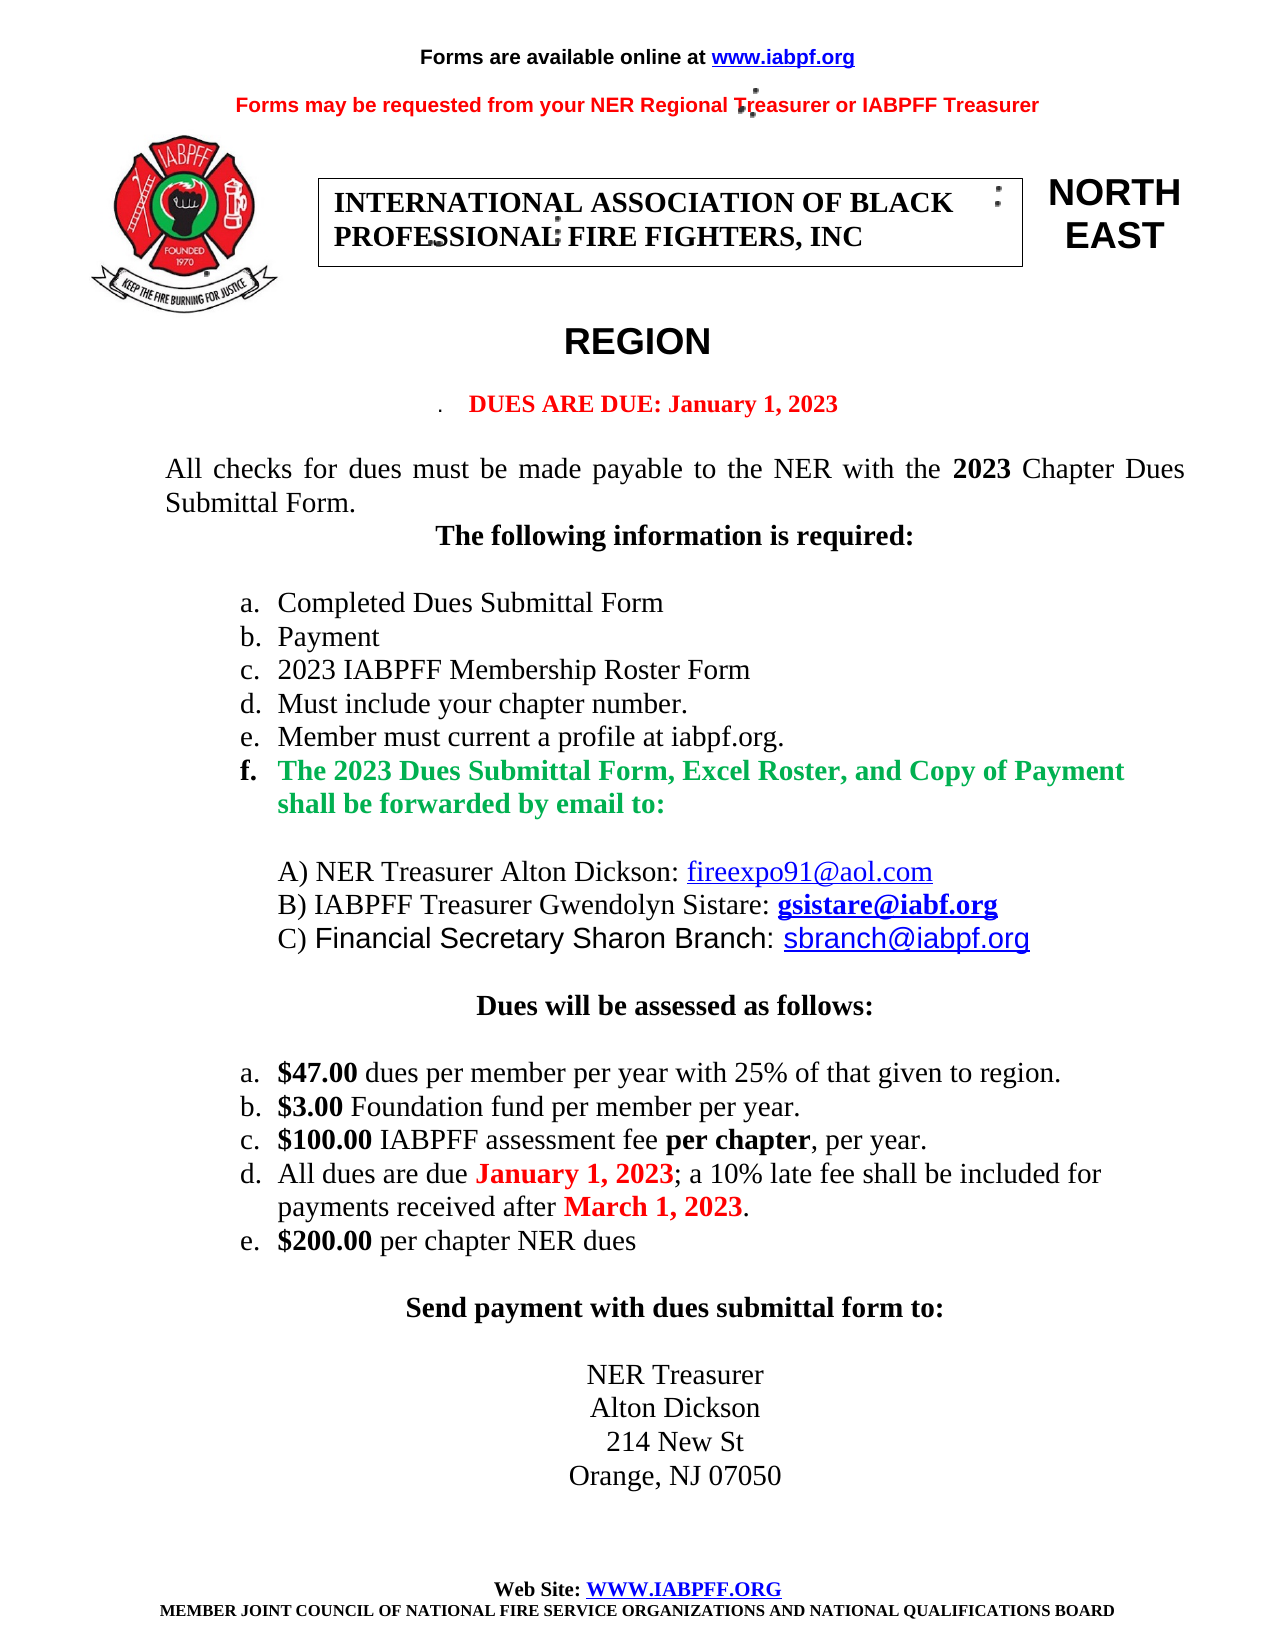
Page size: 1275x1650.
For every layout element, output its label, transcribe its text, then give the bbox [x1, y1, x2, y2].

text . DUES ARE DUE: January 1, 2023 [90, 389, 1185, 418]
list All dues are due January 1, 2023; a 10% late fee shall be included for payments received after March 1, 2023. [240, 1156, 1185, 1223]
list Payment [240, 619, 1185, 652]
list $100.00 IABPFF assessment fee per chapter, per year. [240, 1122, 1185, 1156]
list Completed Dues Submittal Form [240, 585, 1185, 619]
text A) NER Treasurer Alton Dickson: fireexpo91@aol.com [277, 854, 1185, 887]
text NORTH EAST REGION [90, 117, 1185, 363]
text Alton Dickson [165, 1391, 1185, 1424]
text NER Treasurer [165, 1357, 1185, 1391]
list Must include your chapter number. [240, 686, 1185, 719]
text Send payment with dues submittal form to: [165, 1290, 1185, 1323]
text The following information is required: [165, 518, 1185, 552]
list $47.00 dues per member per year with 25% of that given to region. [240, 1055, 1185, 1089]
picture [738, 106, 746, 114]
text Dues will be assessed as follows: [165, 988, 1185, 1022]
picture [436, 241, 443, 247]
text Forms may be requested from your NER Regional Treasurer or IABPFF Treasurer [90, 93, 1185, 117]
text Orange, NJ 07050 [165, 1458, 1185, 1491]
text B) IABPFF Treasurer Gwendolyn Sistare: gsistare@iabf.org [277, 887, 1185, 921]
list 2023 IABPFF Membership Roster Form [240, 652, 1185, 686]
text C) Financial Secretary Sharon Branch: sbranch@iabpf.org [277, 921, 1185, 954]
picture [89, 124, 284, 320]
text All checks for dues must be made payable to the NER with the 2023 Chapter Dues Submittal Form. [165, 451, 1185, 518]
text Forms are available online at www.iabpf.org [90, 45, 1185, 69]
text 214 New St [165, 1424, 1185, 1458]
list $200.00 per chapter NER dues [240, 1223, 1185, 1256]
list Member must current a profile at iabpf.org. [240, 719, 1185, 753]
list $3.00 Foundation fund per member per year. [240, 1089, 1185, 1122]
list The 2023 Dues Submittal Form, Excel Roster, and Copy of Payment shall be forwarded by email to: [240, 753, 1185, 820]
